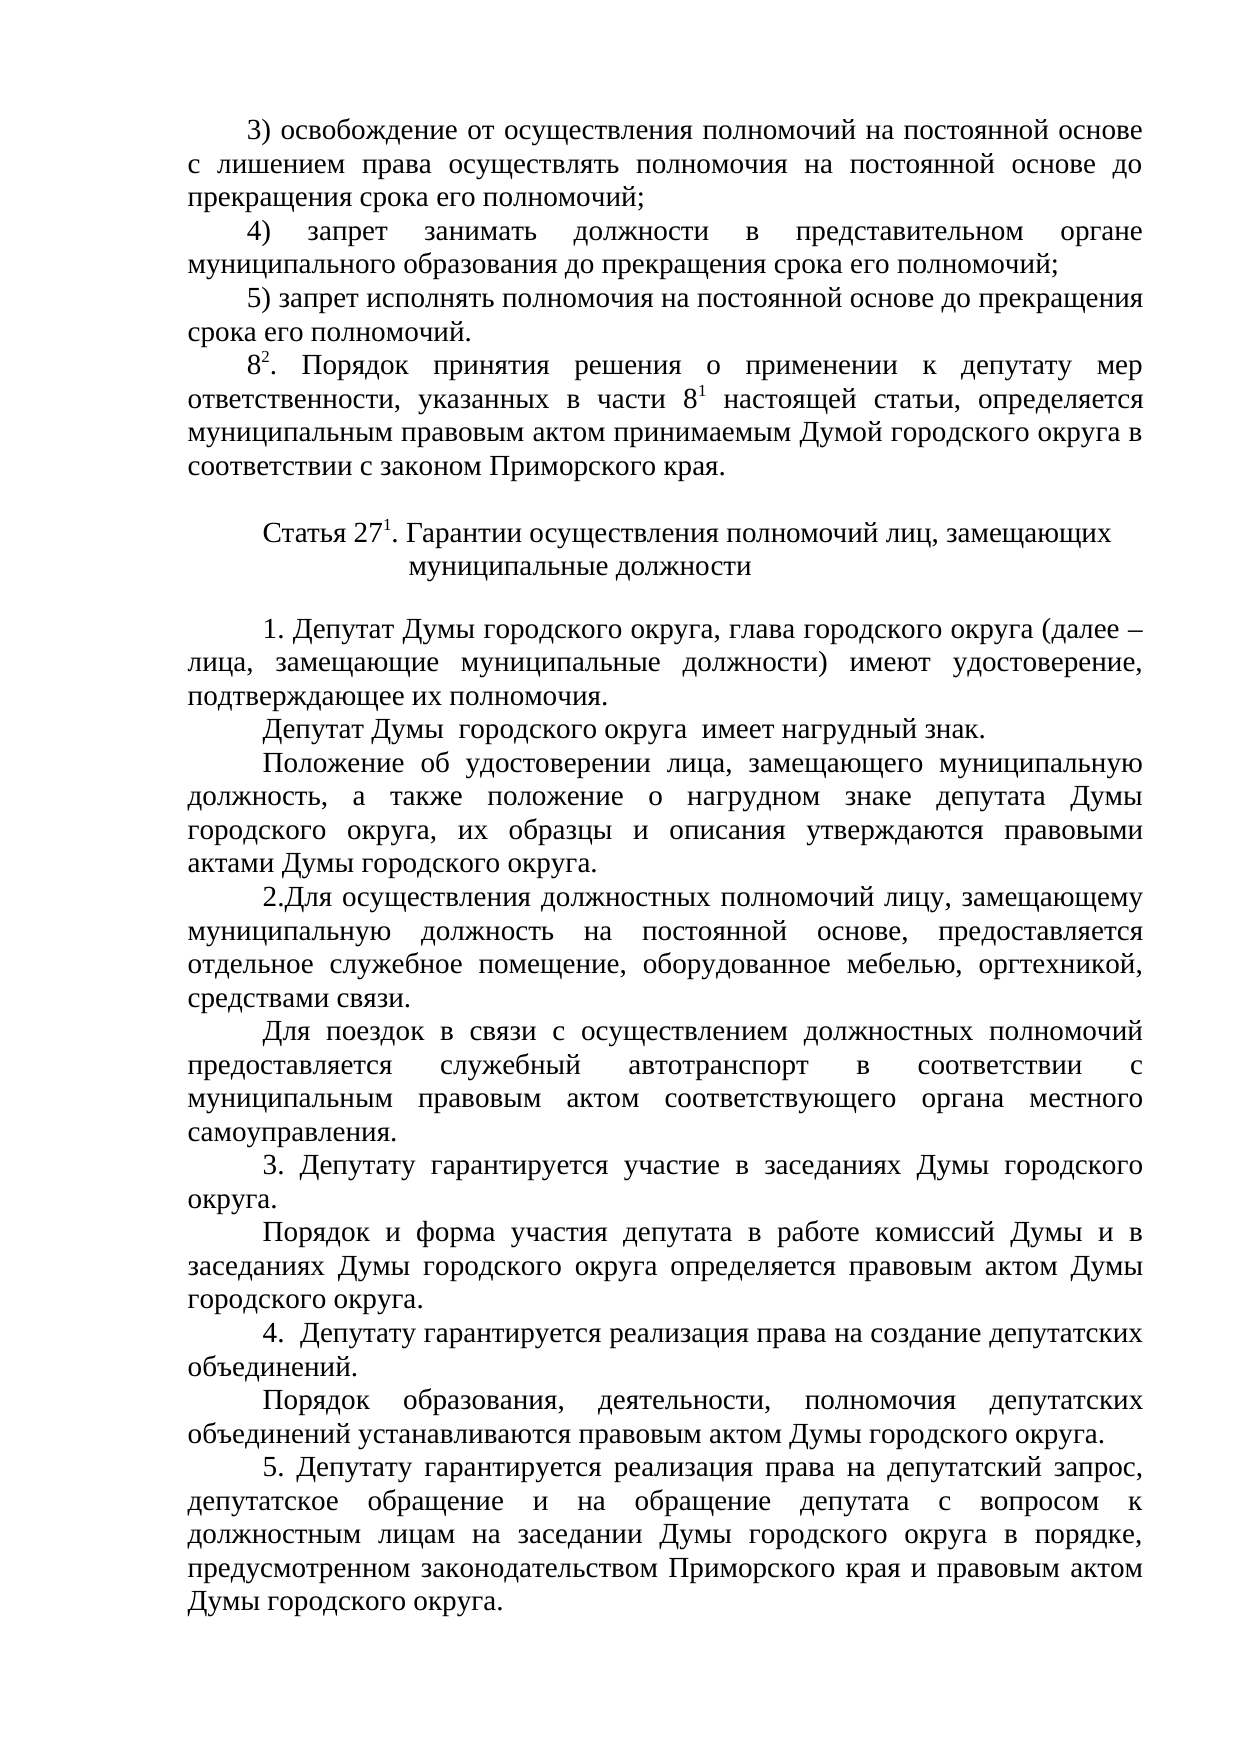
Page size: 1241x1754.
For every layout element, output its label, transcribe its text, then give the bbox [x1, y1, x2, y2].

text 5. Депутату гарантируется реализация права на депутатский запрос, депутатское обращение и на обращение депутата с вопросом к должностным лицам на заседании Думы городского округа в порядке, предусмотренном законодательством Приморского края и правовым актом Думы городского округа. [187, 1449, 1144, 1617]
text 3. Депутату гарантируется участие в заседаниях Думы городского округа. [187, 1147, 1144, 1214]
text Депутат Думы городского округа имеет нагрудный знак. [187, 711, 1144, 745]
text 2.Для осуществления должностных полномочий лицу, замещающему муниципальную должность на постоянной основе, предоставляется отдельное служебное помещение, оборудованное мебелью, оргтехникой, средствами связи. [187, 879, 1144, 1013]
text 82. Порядок принятия решения о применении к депутату мер ответственности, указанных в части 81 настоящей статьи, определяется муниципальным правовым актом принимаемым Думой городского округа в соответствии с законом Приморского края. [187, 347, 1144, 481]
text Порядок и форма участия депутата в работе комиссий Думы и в заседаниях Думы городского округа определяется правовым актом Думы городского округа. [187, 1214, 1144, 1315]
subtitle Статья 271. Гарантии осуществления полномочий лиц, замещающих муниципальные должности [262, 515, 1144, 582]
text Положение об удостоверении лица, замещающего муниципальную должность, а также положение о нагрудном знаке депутата Думы городского округа, их образцы и описания утверждаются правовыми актами Думы городского округа. [187, 745, 1144, 879]
text 5) запрет исполнять полномочия на постоянной основе до прекращения срока его полномочий. [187, 280, 1144, 347]
list Депутату гарантируется реализация права на создание депутатских объединений. [187, 1315, 1144, 1382]
text 3) освобождение от осуществления полномочий на постоянной основе с лишением права осуществлять полномочия на постоянной основе до прекращения срока его полномочий; [187, 112, 1144, 213]
text Порядок образования, деятельности, полномочия депутатских объединений устанавливаются правовым актом Думы городского округа. [187, 1382, 1144, 1449]
text 4) запрет занимать должности в представительном органе муниципального образования до прекращения срока его полномочий; [187, 213, 1144, 280]
text Для поездок в связи с осуществлением должностных полномочий предоставляется служебный автотранспорт в соответствии с муниципальным правовым актом соответствующего органа местного самоуправления. [187, 1013, 1144, 1147]
text 1. Депутат Думы городского округа, глава городского округа (далее – лица, замещающие муниципальные должности) имеют удостоверение, подтверждающее их полномочия. [187, 611, 1144, 711]
